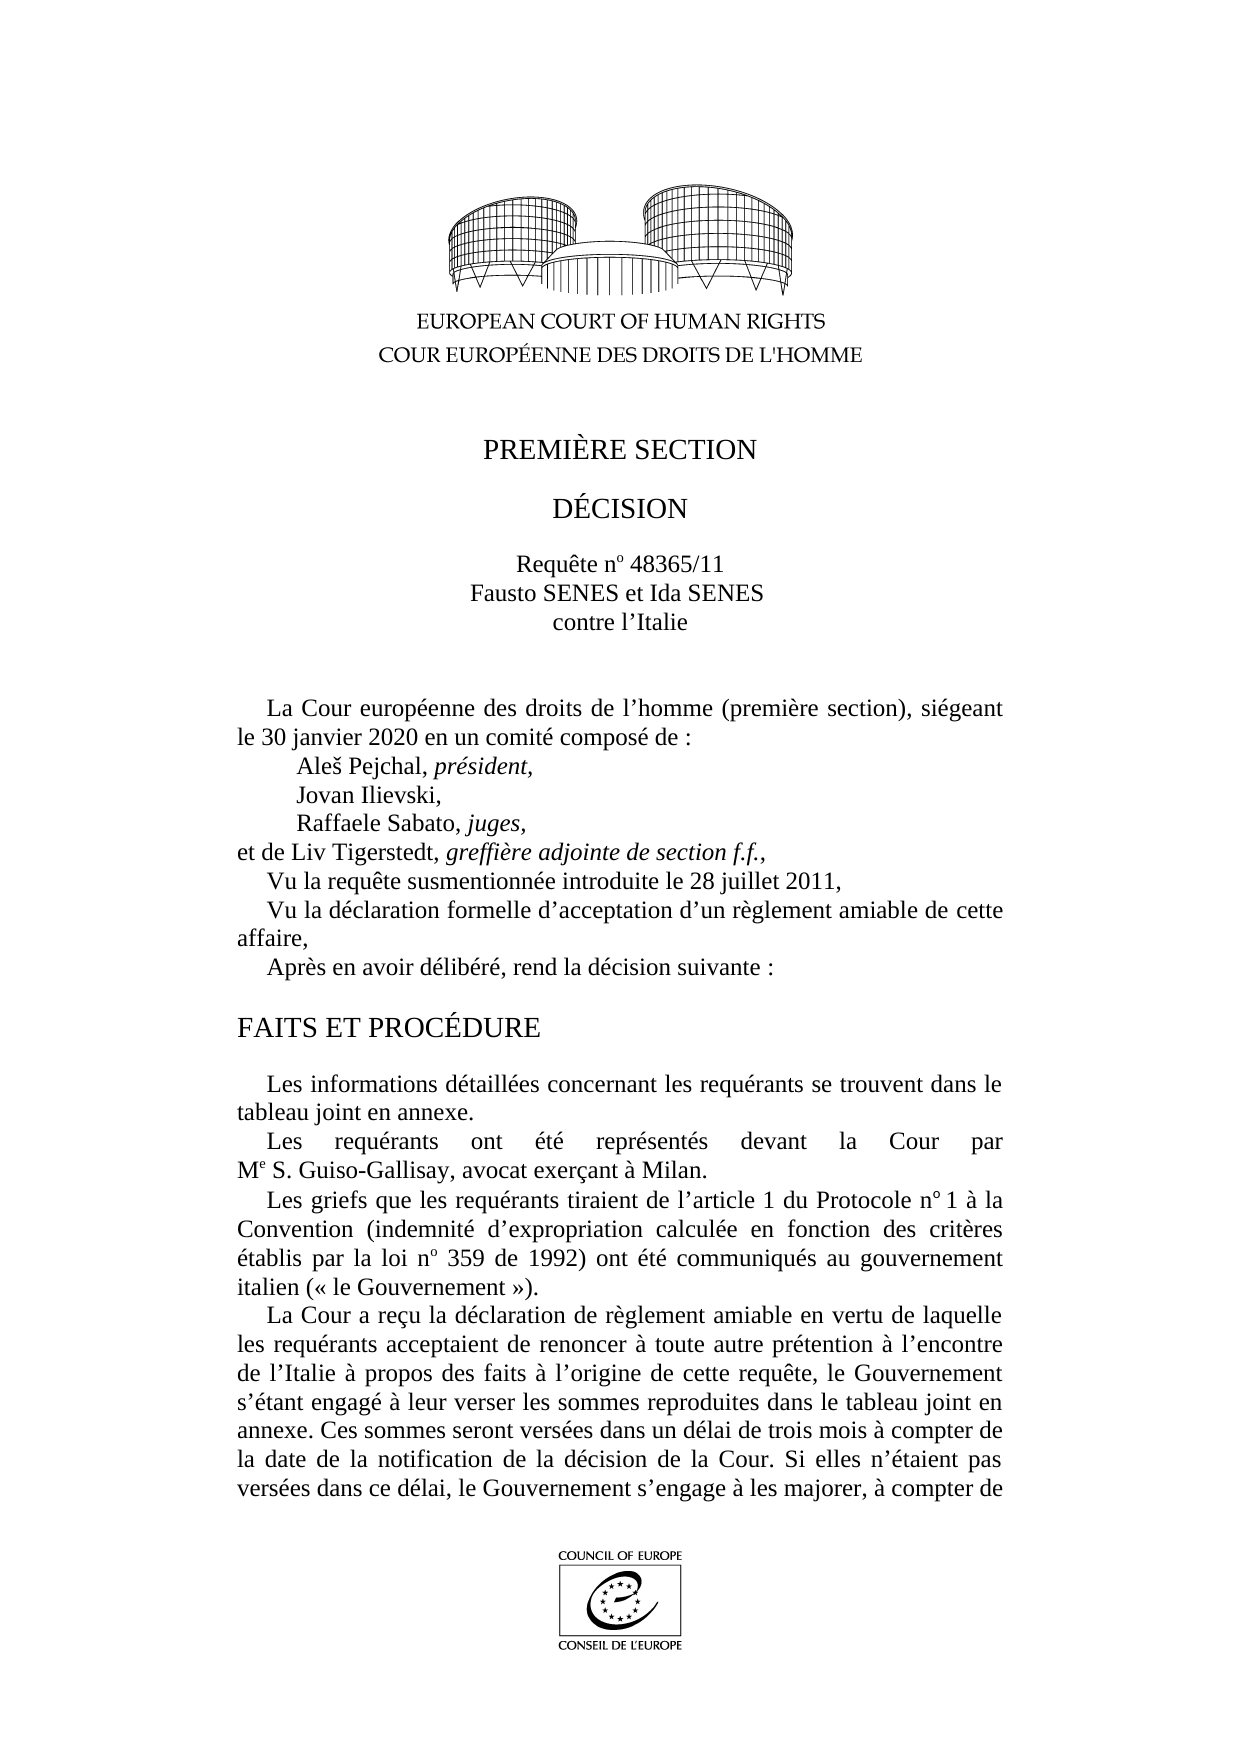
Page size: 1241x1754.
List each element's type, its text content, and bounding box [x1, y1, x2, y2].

text FAITS ET PROCÉDURE [237, 1010, 1003, 1044]
text La Cour européenne des droits de l’homme (première section), siégeant le 30 janvier 2020 en un comité composé de : [237, 693, 1003, 751]
text Les informations détaillées concernant les requérants se trouvent dans le tableau joint en annexe. [237, 1069, 1003, 1126]
title DÉCISION [237, 491, 1003, 524]
text Après en avoir délibéré, rend la décision suivante : [237, 952, 1003, 981]
text Vu la déclaration formelle d’acceptation d’un règlement amiable de cette affaire, [237, 895, 1003, 952]
text Vu la requête susmentionnée introduite le 28 juillet 2011, [237, 866, 1003, 895]
text Requête no 48365/11 Fausto SENES et Ida SENES contre l’Italie [237, 549, 1003, 664]
title PREMIÈRE SECTION [237, 432, 1003, 466]
text Aleš Pejchal, président, Jovan Ilievski, Raffaele Sabato, juges, [237, 751, 1003, 837]
text et de Liv Tigerstedt, greffière adjointe de section f.f., [237, 837, 1003, 866]
picture [556, 1548, 684, 1651]
text Les griefs que les requérants tiraient de l’article 1 du Protocole no 1 à la Convention (indemnité d’expropriation calculée en fonction des critères établis par la loi no 359 de 1992) ont été communiqués au gouvernement italien (« le Gouvernement »). [237, 1184, 1003, 1301]
picture [377, 177, 864, 378]
text Les requérants ont été représentés devant la Cour par Me S. Guiso-Gallisay, avocat exerçant à Milan. [237, 1126, 1003, 1184]
